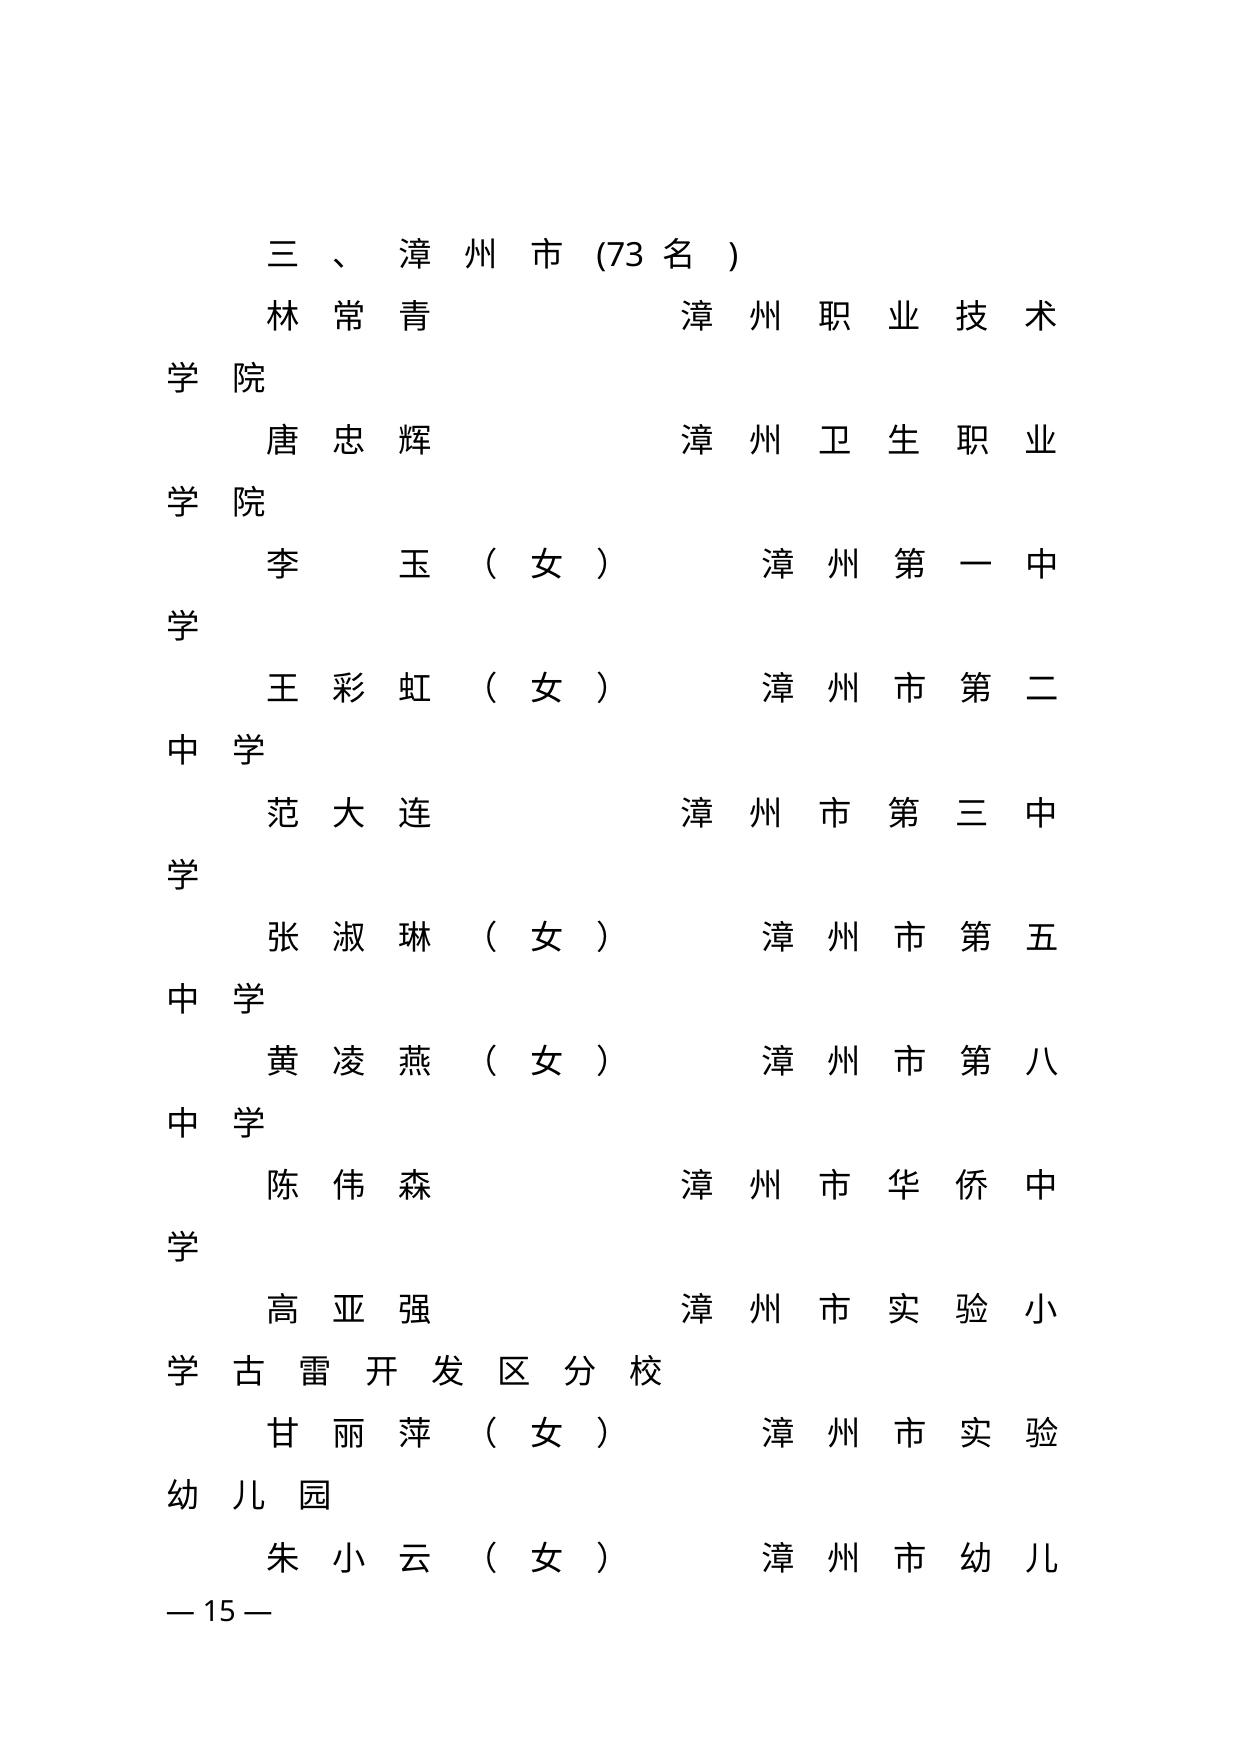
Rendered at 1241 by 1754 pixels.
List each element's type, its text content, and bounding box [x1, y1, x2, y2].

text 李 玉（女） 漳州第一中学 [167, 531, 1091, 655]
text 唐忠辉 漳州卫生职业学院 [167, 407, 1091, 531]
text 朱小云（女） 漳州市幼儿园 [167, 1524, 1091, 1586]
list 漳州市(73名) [167, 221, 1091, 283]
text 陈伟森 漳州市华侨中学 [167, 1152, 1091, 1276]
text 张淑琳（女） 漳州市第五中学 [167, 903, 1091, 1028]
text 王彩虹（女） 漳州市第二中学 [167, 655, 1091, 779]
text 高亚强 漳州市实验小学古雷开发区分校 [167, 1276, 1091, 1400]
text 范大连 漳州市第三中学 [167, 779, 1091, 903]
text 林常青 漳州职业技术学院 [167, 283, 1091, 407]
text 甘丽萍（女） 漳州市实验幼儿园 [167, 1400, 1091, 1524]
text 黄凌燕（女） 漳州市第八中学 [167, 1028, 1091, 1152]
